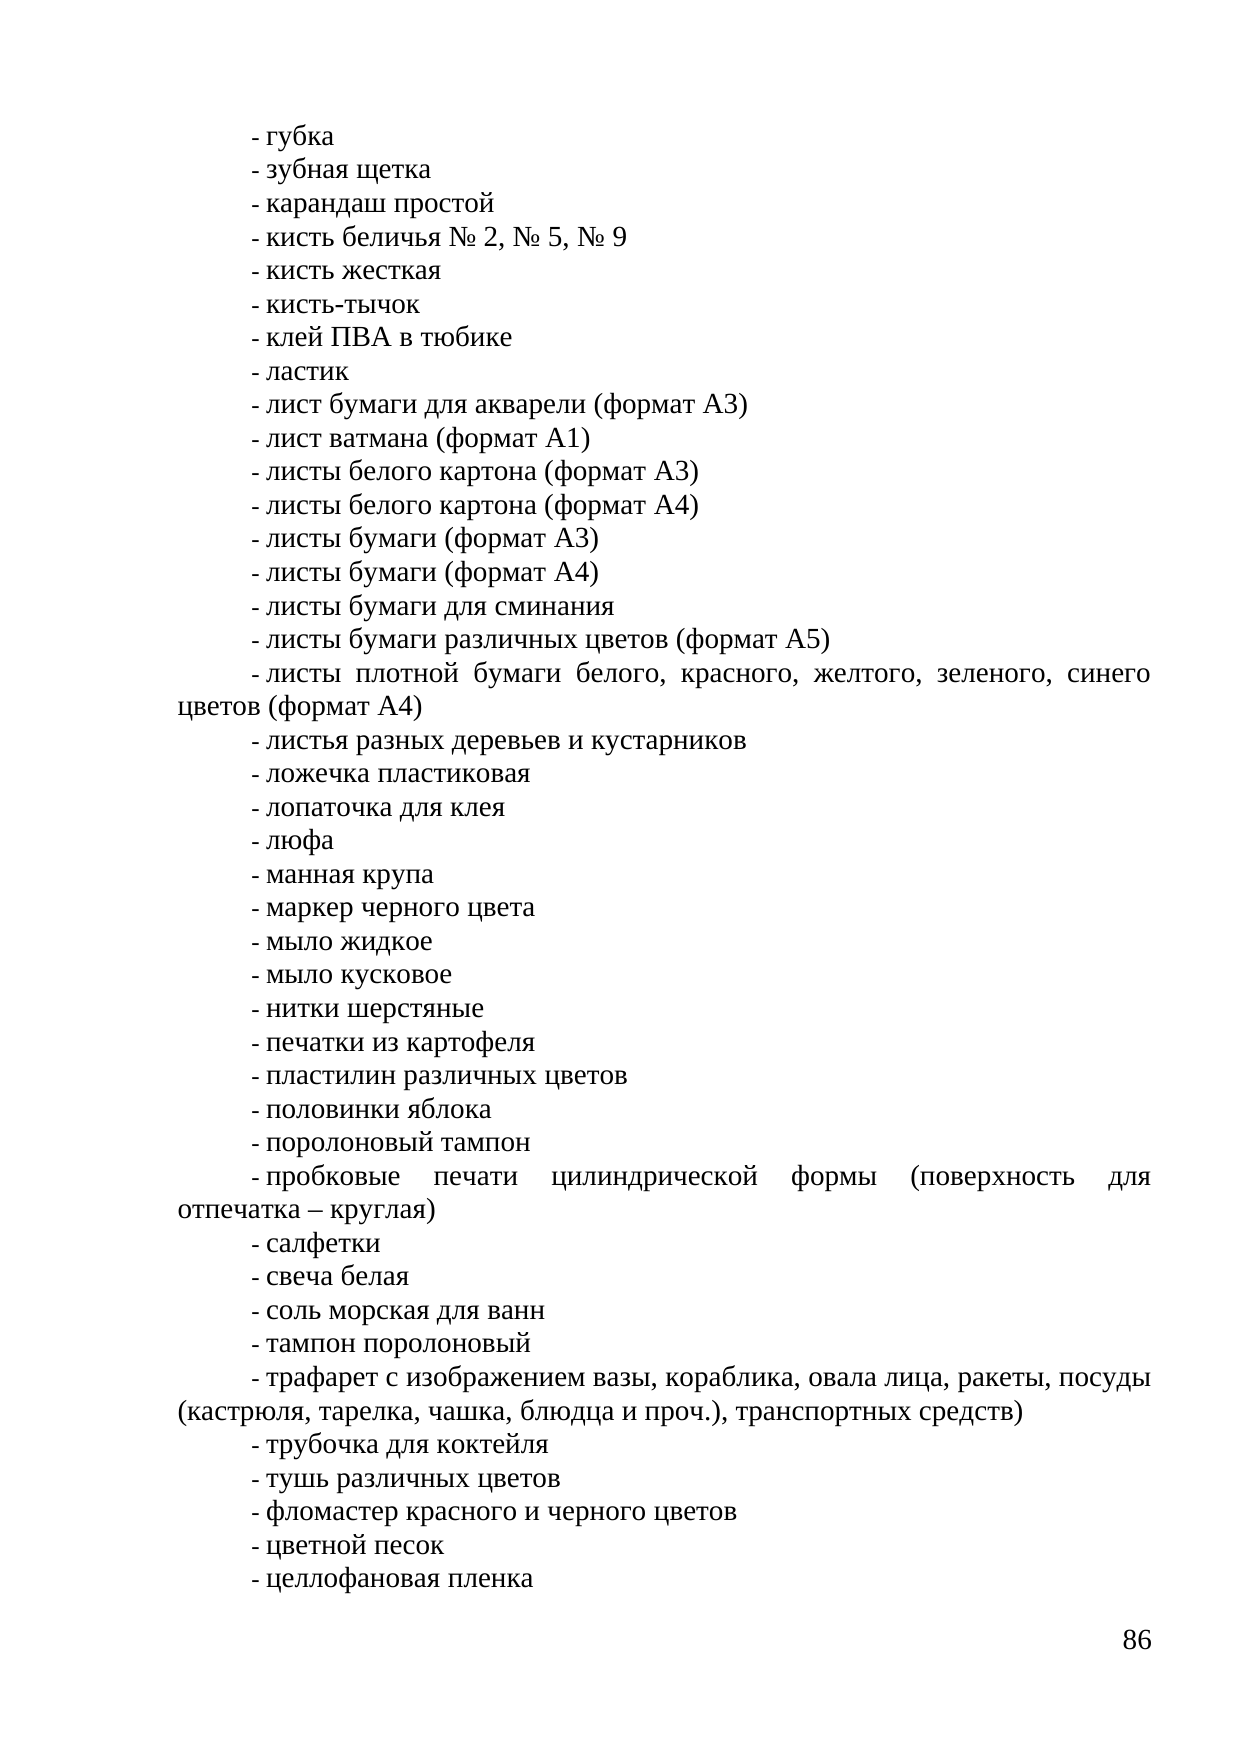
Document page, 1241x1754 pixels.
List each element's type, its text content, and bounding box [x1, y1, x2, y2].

list листы бумаги (формат А4) [177, 554, 1152, 588]
list листы белого картона (формат А4) [177, 487, 1152, 521]
list соль морская для ванн [177, 1292, 1152, 1326]
list листья разных деревьев и кустарников [177, 722, 1152, 755]
list тушь различных цветов [177, 1460, 1152, 1493]
list половинки яблока [177, 1091, 1152, 1124]
list трафарет с изображением вазы, кораблика, овала лица, ракеты, посуды (кастрюля, тарелка, чашка, блюдца и проч.), транспортных средств) [177, 1359, 1152, 1426]
list пробковые печати цилиндрической формы (поверхность для отпечатка – круглая) [177, 1158, 1152, 1225]
list зубная щетка [177, 152, 1152, 185]
list клей ПВА в тюбике [177, 319, 1152, 353]
list лист бумаги для акварели (формат А3) [177, 386, 1152, 420]
list печатки из картофеля [177, 1024, 1152, 1057]
list кисть жесткая [177, 252, 1152, 286]
list фломастер красного и черного цветов [177, 1493, 1152, 1527]
list листы бумаги различных цветов (формат А5) [177, 621, 1152, 655]
list карандаш простой [177, 185, 1152, 219]
list губка [177, 118, 1152, 152]
list нитки шерстяные [177, 990, 1152, 1024]
list мыло кусковое [177, 957, 1152, 990]
list целлофановая пленка [177, 1560, 1152, 1594]
list лопаточка для клея [177, 789, 1152, 822]
list лист ватмана (формат А1) [177, 420, 1152, 453]
list люфа [177, 822, 1152, 856]
list манная крупа [177, 856, 1152, 889]
list листы плотной бумаги белого, красного, желтого, зеленого, синего цветов (формат А4) [177, 655, 1152, 722]
list трубочка для коктейля [177, 1426, 1152, 1460]
list свеча белая [177, 1258, 1152, 1292]
list поролоновый тампон [177, 1124, 1152, 1158]
list листы бумаги (формат А3) [177, 521, 1152, 554]
list салфетки [177, 1225, 1152, 1258]
list листы бумаги для сминания [177, 588, 1152, 621]
list ложечка пластиковая [177, 755, 1152, 789]
list листы белого картона (формат А3) [177, 453, 1152, 487]
list мыло жидкое [177, 923, 1152, 957]
list цветной песок [177, 1527, 1152, 1560]
list ластик [177, 353, 1152, 386]
list кисть-тычок [177, 286, 1152, 319]
list кисть беличья № 2, № 5, № 9 [177, 219, 1152, 252]
list пластилин различных цветов [177, 1057, 1152, 1091]
list тампон поролоновый [177, 1326, 1152, 1359]
list маркер черного цвета [177, 889, 1152, 923]
